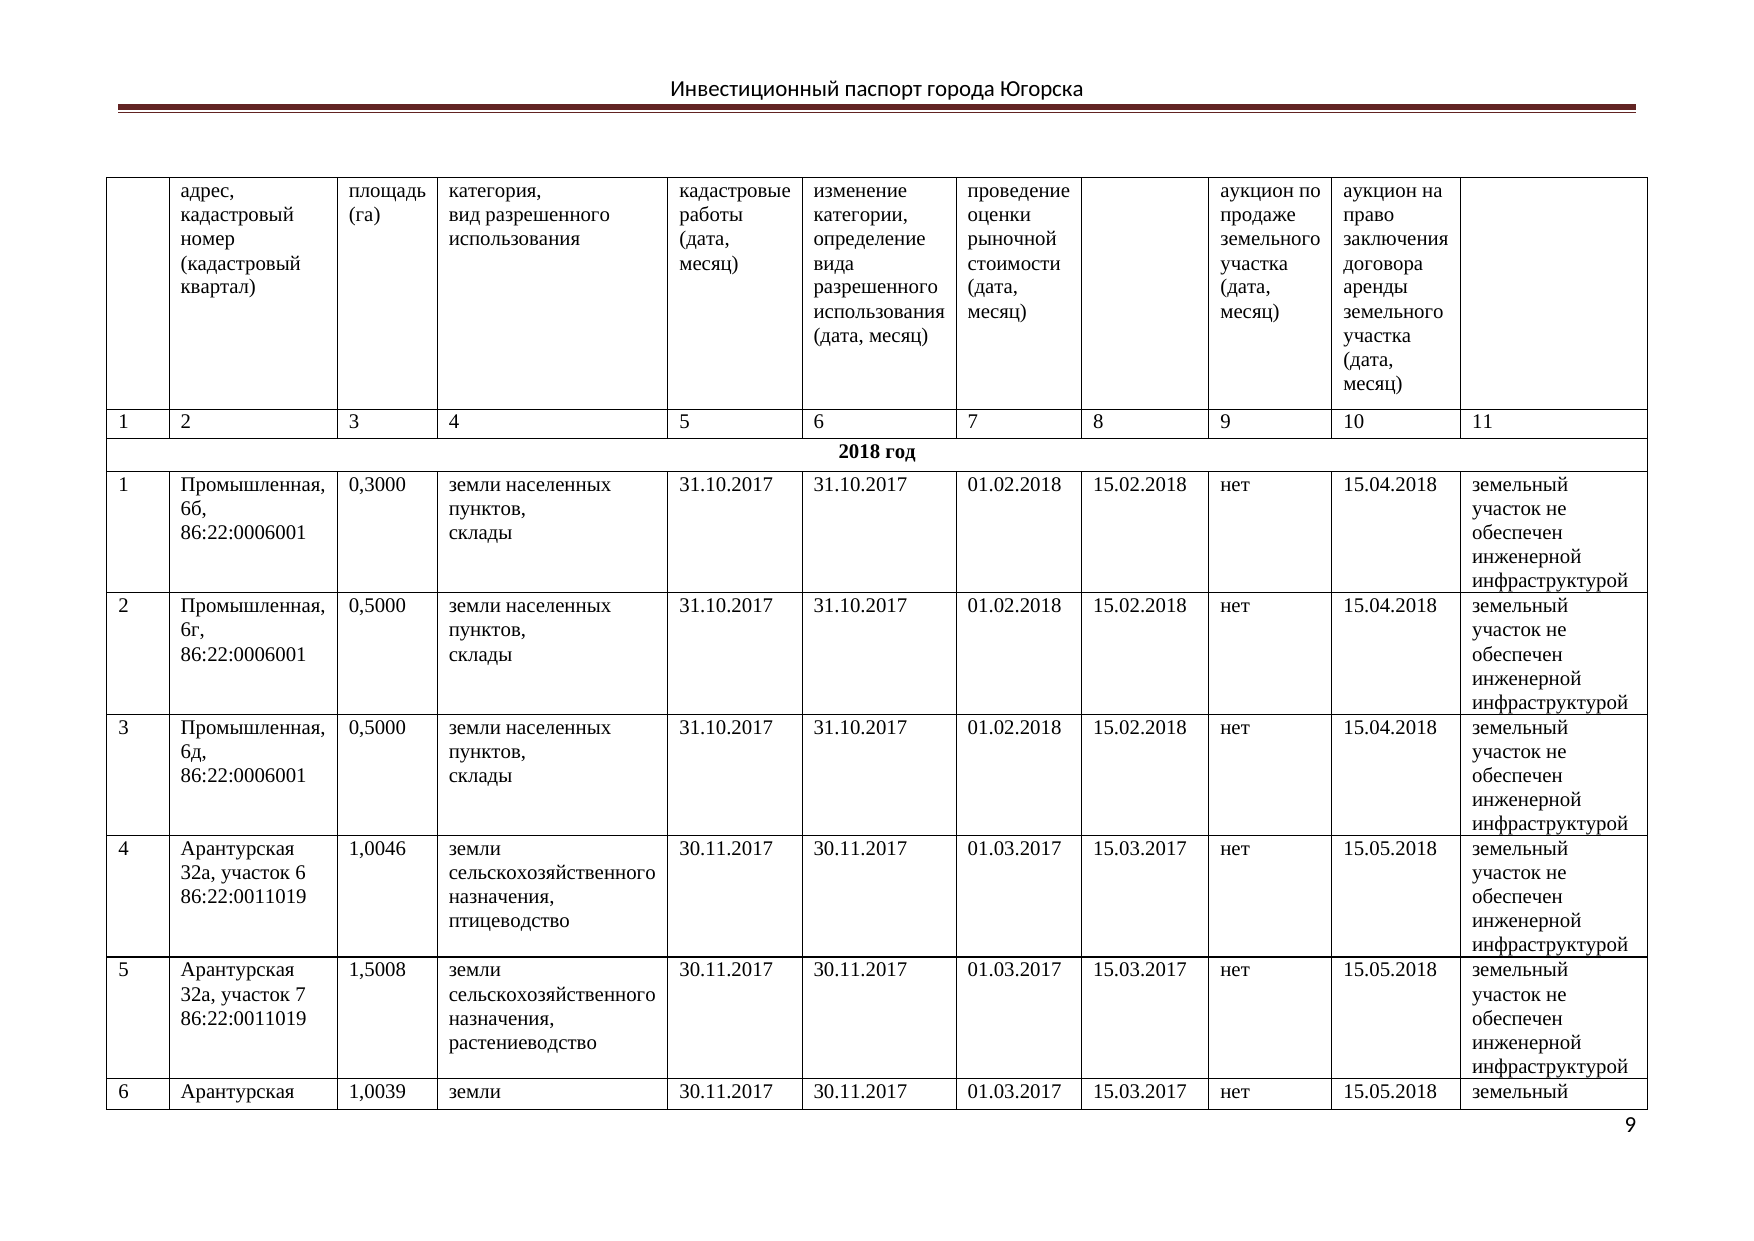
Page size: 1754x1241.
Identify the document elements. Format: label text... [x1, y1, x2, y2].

table_cell земельный участок не обеспечен инженерной инфраструктурой [1461, 593, 1647, 714]
table_cell 0,5000 [338, 593, 437, 714]
table_cell земли населенных пунктов, склады [438, 715, 667, 835]
table_cell 10 [1332, 410, 1460, 438]
table_cell площадь (га) [338, 178, 437, 408]
table_cell нет [1209, 715, 1331, 835]
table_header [1082, 178, 1208, 408]
table_cell нет [1209, 472, 1331, 592]
table_cell земельный участок не обеспечен инженерной инфраструктурой [1461, 472, 1647, 592]
table_cell 30.11.2017 [803, 836, 956, 956]
table_cell 15.04.2018 [1332, 715, 1460, 835]
table_cell 15.04.2018 [1332, 593, 1460, 714]
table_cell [170, 1079, 337, 1109]
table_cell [1461, 1079, 1647, 1109]
table_cell 4 [107, 836, 169, 956]
table_cell 01.02.2018 [957, 715, 1081, 835]
table_cell 31.10.2017 [803, 472, 956, 592]
table_cell адрес, кадастровый номер (кадастровый квартал) [170, 178, 337, 408]
table_cell 2 [170, 410, 337, 438]
table_cell 31.10.2017 [803, 593, 956, 714]
table_cell 15.04.2018 [1332, 472, 1460, 592]
table_cell аукцион по продаже земельного участка (дата, месяц) [1209, 178, 1331, 408]
table_cell 1,0046 [338, 836, 437, 956]
table_cell 30.11.2017 [668, 958, 802, 1078]
table_cell 3 [107, 715, 169, 835]
table_cell 15.05.2018 [1332, 836, 1460, 956]
table_cell кадастровые работы (дата, месяц) [668, 178, 802, 408]
table_cell 01.03.2017 [957, 958, 1081, 1078]
table_cell земельный участок не обеспечен инженерной инфраструктурой [1461, 715, 1647, 835]
table_cell 8 [1082, 410, 1208, 438]
table_cell аукцион на право заключения договора аренды земельного участка (дата, месяц) [1332, 178, 1460, 408]
table_cell 15.05.2018 [1332, 1079, 1460, 1109]
table_cell Промышленная, 6б, 86:22:0006001 [170, 472, 337, 592]
table_cell земли сельскохозяйственного назначения, растениеводство [438, 958, 667, 1078]
table_cell Арантурская 32а, участок 7 86:22:0011019 [170, 958, 337, 1078]
table_cell 01.03.2017 [957, 1079, 1081, 1109]
table_cell 6 [803, 410, 956, 438]
table_cell земли населенных пунктов, склады [438, 472, 667, 592]
table_cell 31.10.2017 [668, 593, 802, 714]
table_cell 31.10.2017 [668, 472, 802, 592]
table_cell 1,5008 [338, 958, 437, 1078]
table_cell земельный участок не обеспечен инженерной инфраструктурой [1461, 958, 1647, 1078]
table_cell 0,5000 [338, 715, 437, 835]
table_cell 3 [338, 410, 437, 438]
table_cell 1 [107, 472, 169, 592]
table_cell 11 [1461, 410, 1647, 438]
table_cell категория, вид разрешенного использования [438, 178, 667, 408]
table_cell Промышленная, 6г, 86:22:0006001 [170, 593, 337, 714]
table_cell Промышленная, 6д, 86:22:0006001 [170, 715, 337, 835]
table_cell 15.03.2017 [1082, 836, 1208, 956]
table_cell 5 [107, 958, 169, 1078]
table_cell проведение оценки рыночной стоимости (дата, месяц) [957, 178, 1081, 408]
table_cell Арантурская 32а, участок 6 86:22:0011019 [170, 836, 337, 956]
table_cell 15.02.2018 [1082, 472, 1208, 592]
table_cell 01.02.2018 [957, 593, 1081, 714]
table_cell нет [1209, 836, 1331, 956]
table_cell земли сельскохозяйственного назначения, птицеводство [438, 836, 667, 956]
table_cell 2018 год [107, 439, 1647, 471]
table_cell земли населенных пунктов, склады [438, 593, 667, 714]
table_cell 31.10.2017 [803, 715, 956, 835]
table_cell 30.11.2017 [803, 1079, 956, 1109]
table_cell земельный участок не обеспечен инженерной инфраструктурой [1461, 836, 1647, 956]
table_cell 15.02.2018 [1082, 715, 1208, 835]
table_cell 2 [107, 593, 169, 714]
table_cell 9 [1209, 410, 1331, 438]
table_cell 1,0039 [338, 1079, 437, 1109]
table_cell 30.11.2017 [668, 1079, 802, 1109]
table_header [1461, 178, 1647, 408]
table_cell 7 [957, 410, 1081, 438]
table_cell 01.02.2018 [957, 472, 1081, 592]
table_header №№ п/п [107, 178, 169, 408]
table_cell нет [1209, 1079, 1331, 1109]
table_cell 4 [438, 410, 667, 438]
table_cell 30.11.2017 [803, 958, 956, 1078]
table_cell 31.10.2017 [668, 715, 802, 835]
table_cell 01.03.2017 [957, 836, 1081, 956]
table_cell 0,3000 [338, 472, 437, 592]
table_cell нет [1209, 958, 1331, 1078]
table_cell 1 [107, 410, 169, 438]
table_cell изменение категории, определение вида разрешенного использования (дата, месяц) [803, 178, 956, 408]
table_cell 15.05.2018 [1332, 958, 1460, 1078]
table_cell 15.03.2017 [1082, 958, 1208, 1078]
table_cell 6 [107, 1079, 169, 1109]
table_cell 15.03.2017 [1082, 1079, 1208, 1109]
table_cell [438, 1079, 667, 1109]
table_cell 30.11.2017 [668, 836, 802, 956]
table_cell 5 [668, 410, 802, 438]
table_cell 15.02.2018 [1082, 593, 1208, 714]
table_cell нет [1209, 593, 1331, 714]
